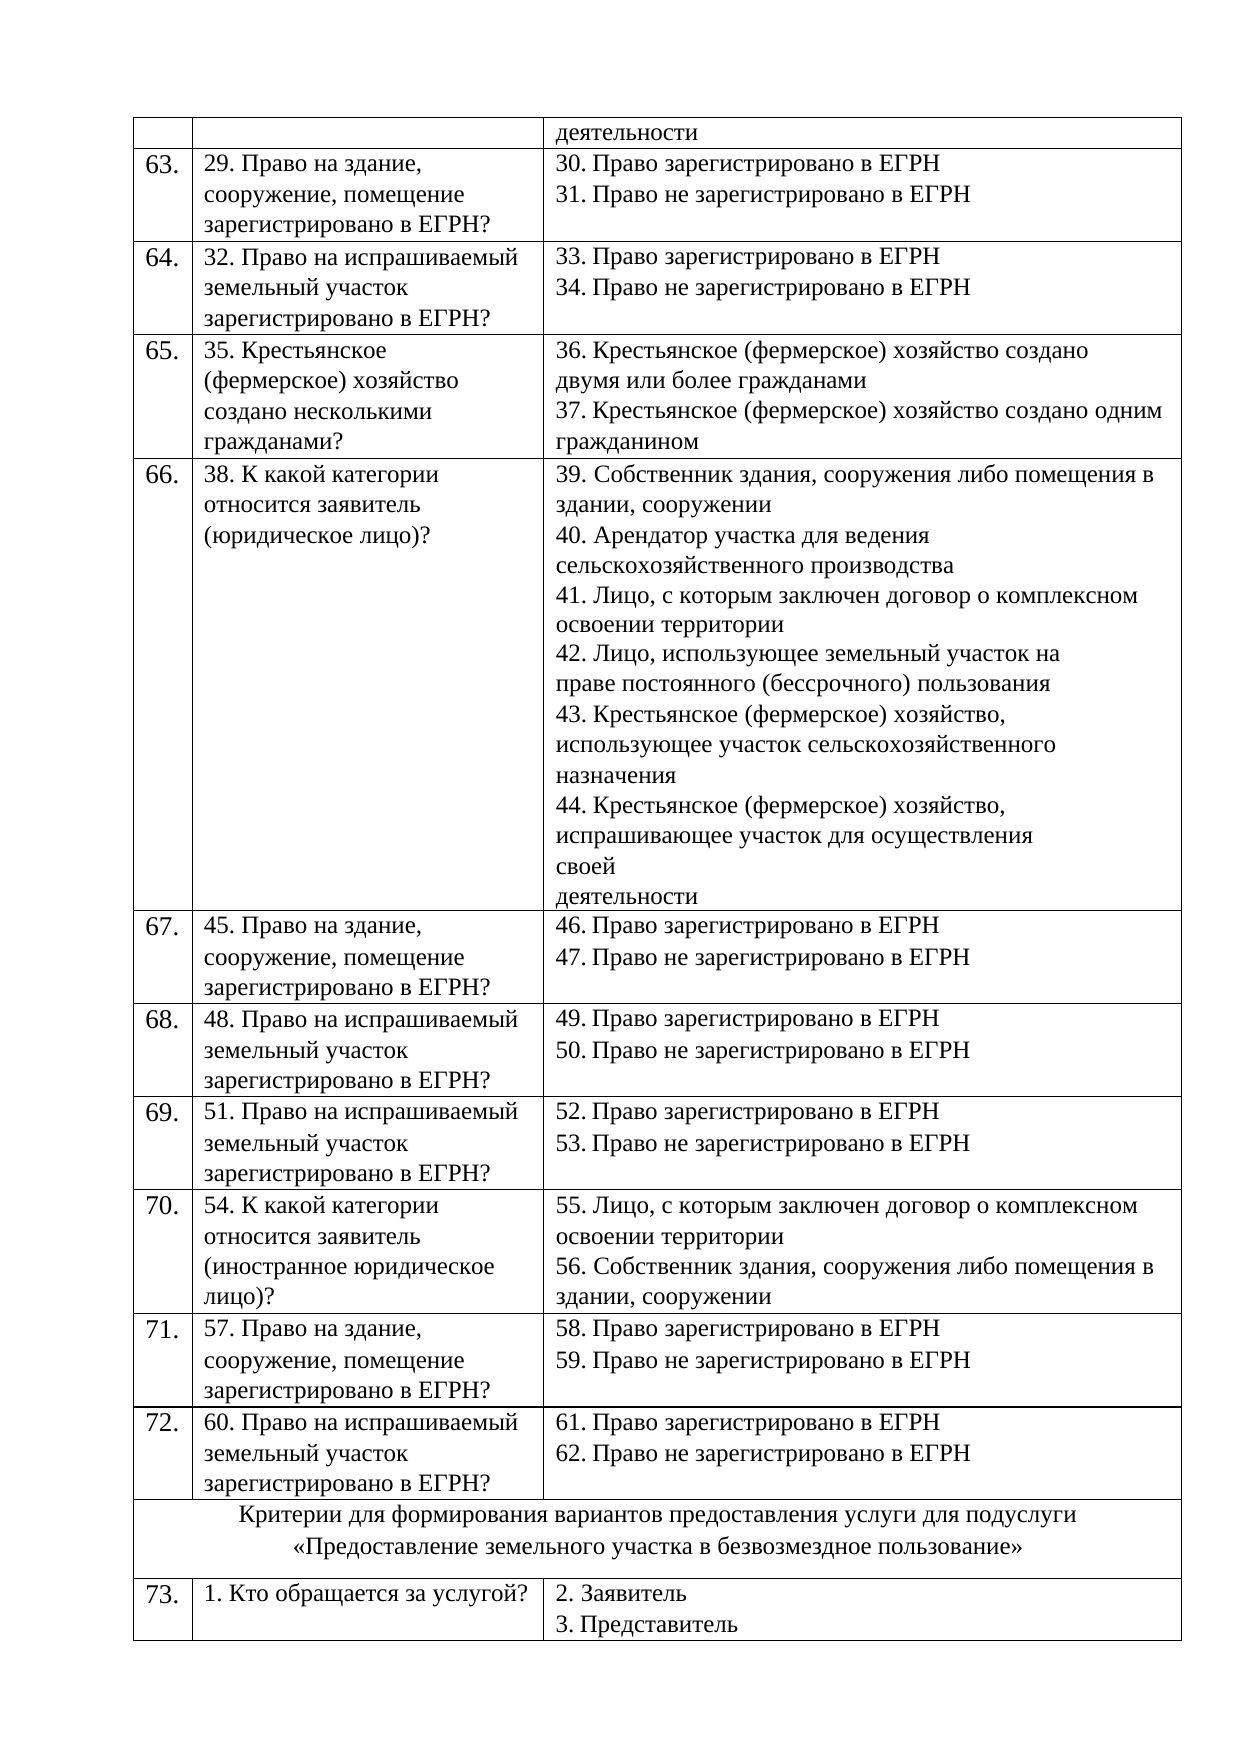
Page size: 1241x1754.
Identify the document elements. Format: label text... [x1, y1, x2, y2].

table_cell 45. Право на здание, сооружение, помещение зарегистрировано в ЕГРН? [193, 911, 543, 1003]
table_cell 70. [134, 1190, 192, 1313]
table_header [134, 118, 192, 148]
table_cell 32. Право на испрашиваемый земельный участок зарегистрировано в ЕГРН? [193, 242, 543, 334]
table_cell 72. [134, 1408, 192, 1499]
table_cell 65. [134, 335, 192, 458]
table_cell Собственник здания, сооружения либо помещения в здании, сооружении Арендатор участка для ведения сельскохозяйственного производства Лицо, с которым заключен договор о комплексном освоении территории Лицо, использующее земельный участок на праве постоянного (бессрочного) пользования Крестьянское (фермерское) хозяйство, использующее участок сельскохозяйственного назначения Крестьянское (фермерское) хозяйство, испрашивающее участок для осуществления своей деятельности [544, 459, 1181, 910]
table_cell 38. К какой категории относится заявитель (юридическое лицо)? [193, 459, 543, 910]
table_cell Право зарегистрировано в ЕГРН Право не зарегистрировано в ЕГРН [544, 911, 1181, 1003]
table_cell 64. [134, 242, 192, 334]
table_cell Право зарегистрировано в ЕГРН Право не зарегистрировано в ЕГРН [544, 1097, 1181, 1189]
table_header деятельности [544, 118, 1181, 148]
table_cell 1. Кто обращается за услугой? [193, 1579, 543, 1640]
table_cell 57. Право на здание, сооружение, помещение зарегистрировано в ЕГРН? [193, 1314, 543, 1406]
table_cell 63. [134, 149, 192, 241]
table_header [193, 118, 543, 148]
table_cell Лицо, с которым заключен договор о комплексном освоении территории Собственник здания, сооружения либо помещения в здании, сооружении [544, 1190, 1181, 1313]
table_cell 48. Право на испрашиваемый земельный участок зарегистрировано в ЕГРН? [193, 1004, 543, 1096]
table_cell 73. [134, 1579, 192, 1640]
table_cell 69. [134, 1097, 192, 1189]
table_cell Право зарегистрировано в ЕГРН Право не зарегистрировано в ЕГРН [544, 1408, 1181, 1499]
table_cell 71. [134, 1314, 192, 1406]
table_cell Критерии для формирования вариантов предоставления услуги для подуслуги «Предоставление земельного участка в безвозмездное пользование» [134, 1500, 1181, 1578]
table_cell Право зарегистрировано в ЕГРН Право не зарегистрировано в ЕГРН [544, 1004, 1181, 1096]
table_cell Право зарегистрировано в ЕГРН Право не зарегистрировано в ЕГРН [544, 242, 1181, 334]
table_cell 66. [134, 459, 192, 910]
table_cell 60. Право на испрашиваемый земельный участок зарегистрировано в ЕГРН? [193, 1408, 543, 1499]
table_cell 51. Право на испрашиваемый земельный участок зарегистрировано в ЕГРН? [193, 1097, 543, 1189]
table_cell Заявитель Представитель [544, 1579, 1181, 1640]
table_cell 67. [134, 911, 192, 1003]
table_cell 54. К какой категории относится заявитель (иностранное юридическое лицо)? [193, 1190, 543, 1313]
table_cell Право зарегистрировано в ЕГРН Право не зарегистрировано в ЕГРН [544, 1314, 1181, 1406]
table_cell 35. Крестьянское (фермерское) хозяйство создано несколькими гражданами? [193, 335, 543, 458]
table_cell Право зарегистрировано в ЕГРН Право не зарегистрировано в ЕГРН [544, 149, 1181, 241]
table_cell 68. [134, 1004, 192, 1096]
table_cell Крестьянское (фермерское) хозяйство создано двумя или более гражданами Крестьянское (фермерское) хозяйство создано одним гражданином [544, 335, 1181, 458]
table_cell 29. Право на здание, сооружение, помещение зарегистрировано в ЕГРН? [193, 149, 543, 241]
